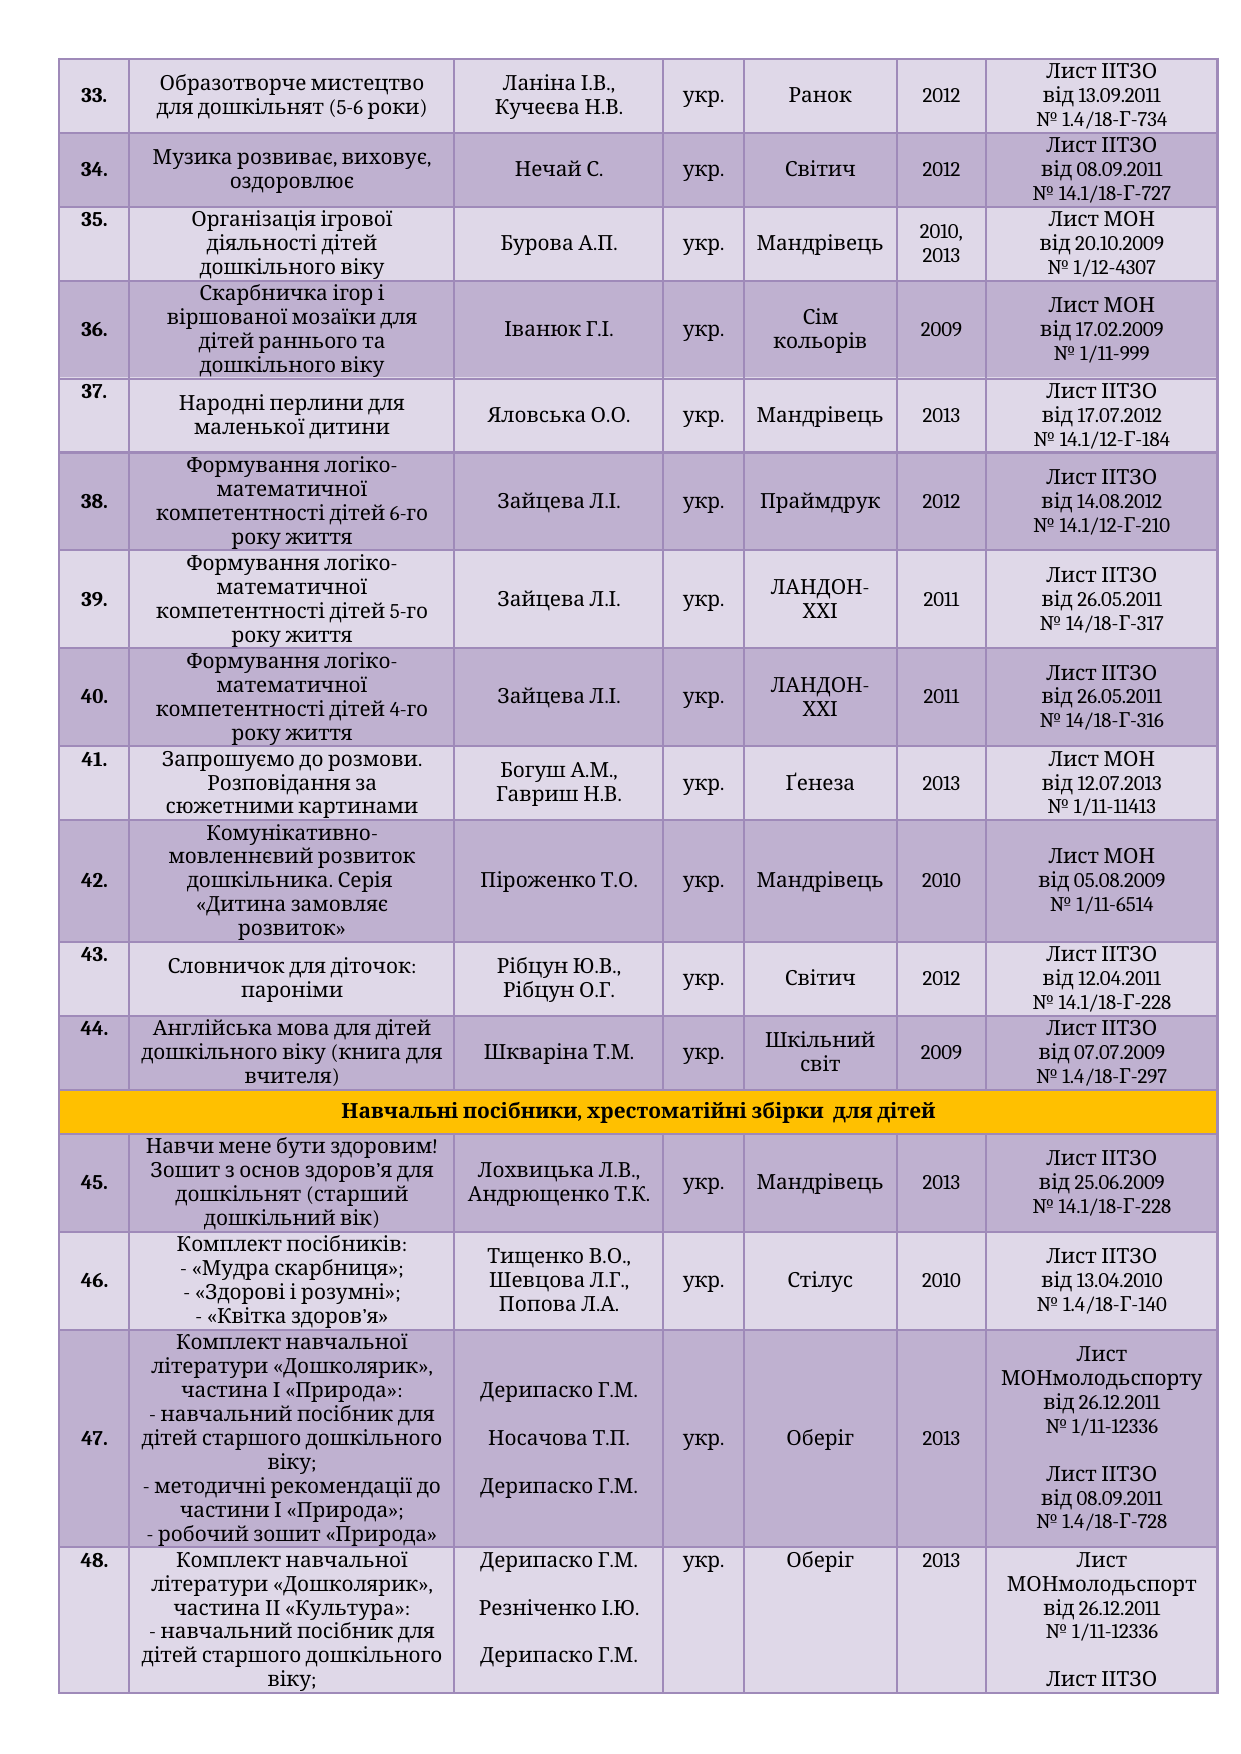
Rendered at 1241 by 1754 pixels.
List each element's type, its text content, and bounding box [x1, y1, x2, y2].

table_cell ЛАНДОН-ХХІ [745, 551, 896, 647]
table_cell Народні перлини для маленької дитини [130, 380, 453, 451]
table_cell укр. [664, 1135, 743, 1231]
table_cell Лист ІІТЗО від 13.09.2011 № 1.4/18-Г-734 [987, 60, 1216, 132]
table_cell Тищенко В.О., Шевцова Л.Г., Попова Л.А. [455, 1233, 662, 1328]
table_cell Лист ІІТЗО від 07.07.2009 № 1.4/18-Г-297 [987, 1017, 1216, 1089]
table_cell Шкільний світ [745, 1017, 896, 1089]
table_cell укр. [664, 1233, 743, 1328]
table_cell Формування логіко-математичної компетентності дітей 6-го року життя [130, 454, 453, 549]
table_cell Мандрівець [745, 821, 896, 941]
table_cell Мандрівець [745, 380, 896, 451]
table_cell Піроженко Т.О. [455, 821, 662, 941]
table_cell 2012 [898, 134, 985, 206]
table_cell 38. [60, 454, 128, 549]
table_cell 2013 [898, 1548, 985, 1692]
table_cell Навчи мене бути здоровим! Зошит з основ здоров’я для дошкільнят (старший дошкільний вік) [130, 1135, 453, 1231]
table_cell 2013 [898, 1135, 985, 1231]
table_cell укр. [664, 134, 743, 206]
table_cell Ґенеза [745, 747, 896, 819]
table_cell 44. [60, 1017, 128, 1089]
table_cell Словничок для діточок: пароніми [130, 943, 453, 1015]
table_cell Мандрівець [745, 1135, 896, 1231]
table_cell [455, 1548, 662, 1692]
table_cell Лист МОНмолодьспорту від 26.12.2011 № 1/11-12336 Лист ІІТЗО від 08.09.2011 № 1.4/18-Г-728 [987, 1331, 1216, 1546]
table_cell Шкваріна Т.М. [455, 1017, 662, 1089]
table_cell 2011 [898, 649, 985, 745]
table_cell 37. [60, 380, 128, 451]
table_cell укр. [664, 380, 743, 451]
table_cell 2013 [898, 747, 985, 819]
table_cell Дерипаско Г.М. Носачова Т.П. Дерипаско Г.М. [455, 1331, 662, 1546]
table_cell Сім кольорів [745, 282, 896, 377]
table_cell Лист ІІТЗО від 26.05.2011 № 14/18-Г-316 [987, 649, 1216, 745]
table_cell укр. [664, 60, 743, 132]
table_cell 46. [60, 1233, 128, 1328]
table_cell укр. [664, 454, 743, 549]
table_cell укр. [664, 1331, 743, 1546]
table_cell Лист МОН від 17.02.2009 № 1/11-999 [987, 282, 1216, 377]
table_cell Лист ІІТЗО від 08.09.2011 № 14.1/18-Г-727 [987, 134, 1216, 206]
table_cell 2012 [898, 943, 985, 1015]
table_cell 47. [60, 1331, 128, 1546]
table_cell 2013 [898, 380, 985, 451]
table_cell Комплект навчальної літератури «Дошколярик», частина І «Природа»: - навчальний посібник для дітей старшого дошкільного віку; - методичні рекомендації до частини І «Природа»; - робочий зошит «Природа» [130, 1331, 453, 1546]
table_cell ЛАНДОН-ХХІ [745, 649, 896, 745]
table_cell 39. [60, 551, 128, 647]
table_cell 2010 [898, 1233, 985, 1328]
table_cell Запрошуємо до розмови. Розповідання за сюжетними картинами [130, 747, 453, 819]
table_cell укр. [664, 1017, 743, 1089]
table_cell 2013 [898, 1331, 985, 1546]
table_cell Лист ІІТЗО від 17.07.2012 № 14.1/12-Г-184 [987, 380, 1216, 451]
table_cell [455, 60, 662, 132]
table_cell 41. [60, 747, 128, 819]
table_cell Світич [745, 943, 896, 1015]
table_cell Комплект посібників: - «Мудра скарбниця»; - «Здорові і розумні»; - «Квітка здоров’я» [130, 1233, 453, 1328]
table_cell укр. [664, 943, 743, 1015]
table_cell укр. [664, 282, 743, 377]
table_cell Лохвицька Л.В., Андрющенко Т.К. [455, 1135, 662, 1231]
table_cell 45. [60, 1135, 128, 1231]
table_cell укр. [664, 821, 743, 941]
table_cell Нечай С. [455, 134, 662, 206]
table_cell 2012 [898, 454, 985, 549]
table_cell Музика розвиває, виховує, оздоровлює [130, 134, 453, 206]
table_cell Рібцун Ю.В., Рібцун О.Г. [455, 943, 662, 1015]
table_cell укр. [664, 747, 743, 819]
table_cell Лист МОН від 05.08.2009 № 1/11-6514 [987, 821, 1216, 941]
table_cell Формування логіко-математичної компетентності дітей 4-го року життя [130, 649, 453, 745]
table_cell 42. [60, 821, 128, 941]
table_cell Оберіг [745, 1331, 896, 1546]
table_cell Богуш А.М., Гавриш Н.В. [455, 747, 662, 819]
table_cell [987, 1548, 1216, 1692]
table_cell Іванюк Г.І. [455, 282, 662, 377]
table_cell 2009 [898, 1017, 985, 1089]
table_cell укр. [664, 1548, 743, 1692]
table_cell Організація ігрової діяльності дітей дошкільного віку [130, 208, 453, 279]
table_cell Оберіг [745, 1548, 896, 1692]
table_cell 2009 [898, 282, 985, 377]
table_cell Лист ІІТЗО від 12.04.2011 № 14.1/18-Г-228 [987, 943, 1216, 1015]
table_cell 2010 [898, 821, 985, 941]
table_cell Зайцева Л.І. [455, 454, 662, 549]
table_cell Зайцева Л.І. [455, 551, 662, 647]
table_cell Лист МОН від 12.07.2013 № 1/11-11413 [987, 747, 1216, 819]
table_cell Англійська мова для дітей дошкільного віку (книга для вчителя) [130, 1017, 453, 1089]
table_cell Лист ІІТЗО від 25.06.2009 № 14.1/18-Г-228 [987, 1135, 1216, 1231]
table_cell Комунікативно-мовленнєвий розвиток дошкільника. Серія «Дитина замовляє розвиток» [130, 821, 453, 941]
table_cell 33. [60, 60, 128, 132]
table_cell Зайцева Л.І. [455, 649, 662, 745]
table_cell Скарбничка ігор і віршованої мозаїки для дітей раннього та дошкільного віку [130, 282, 453, 377]
table_cell Праймдрук [745, 454, 896, 549]
table_cell 36. [60, 282, 128, 377]
table_cell 2012 [898, 60, 985, 132]
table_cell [130, 1548, 453, 1692]
table_cell Лист ІІТЗО від 26.05.2011 № 14/18-Г-317 [987, 551, 1216, 647]
table_cell Навчальні посібники, хрестоматійні збірки для дітей [60, 1091, 1216, 1133]
table_cell укр. [664, 649, 743, 745]
table_cell Яловська О.О. [455, 380, 662, 451]
table_cell Мандрівець [745, 208, 896, 279]
table_cell 43. [60, 943, 128, 1015]
table_cell 2011 [898, 551, 985, 647]
table_cell укр. [664, 208, 743, 279]
table_cell Лист МОН від 20.10.2009 № 1/12-4307 [987, 208, 1216, 279]
table_cell Лист ІІТЗО від 14.08.2012 № 14.1/12-Г-210 [987, 454, 1216, 549]
table_cell Бурова А.П. [455, 208, 662, 279]
table_cell Світич [745, 134, 896, 206]
table_cell Формування логіко-математичної компетентності дітей 5-го року життя [130, 551, 453, 647]
table_cell 2010, 2013 [898, 208, 985, 279]
table_cell укр. [664, 551, 743, 647]
table_cell 34. [60, 134, 128, 206]
table_cell Стілус [745, 1233, 896, 1328]
table_cell 35. [60, 208, 128, 279]
table_cell Ранок [745, 60, 896, 132]
table_cell Образотворче мистецтво для дошкільнят (5-6 роки) [130, 60, 453, 132]
table_cell 48. [60, 1548, 128, 1692]
table_cell Лист ІІТЗО від 13.04.2010 № 1.4/18-Г-140 [987, 1233, 1216, 1328]
table_cell 40. [60, 649, 128, 745]
